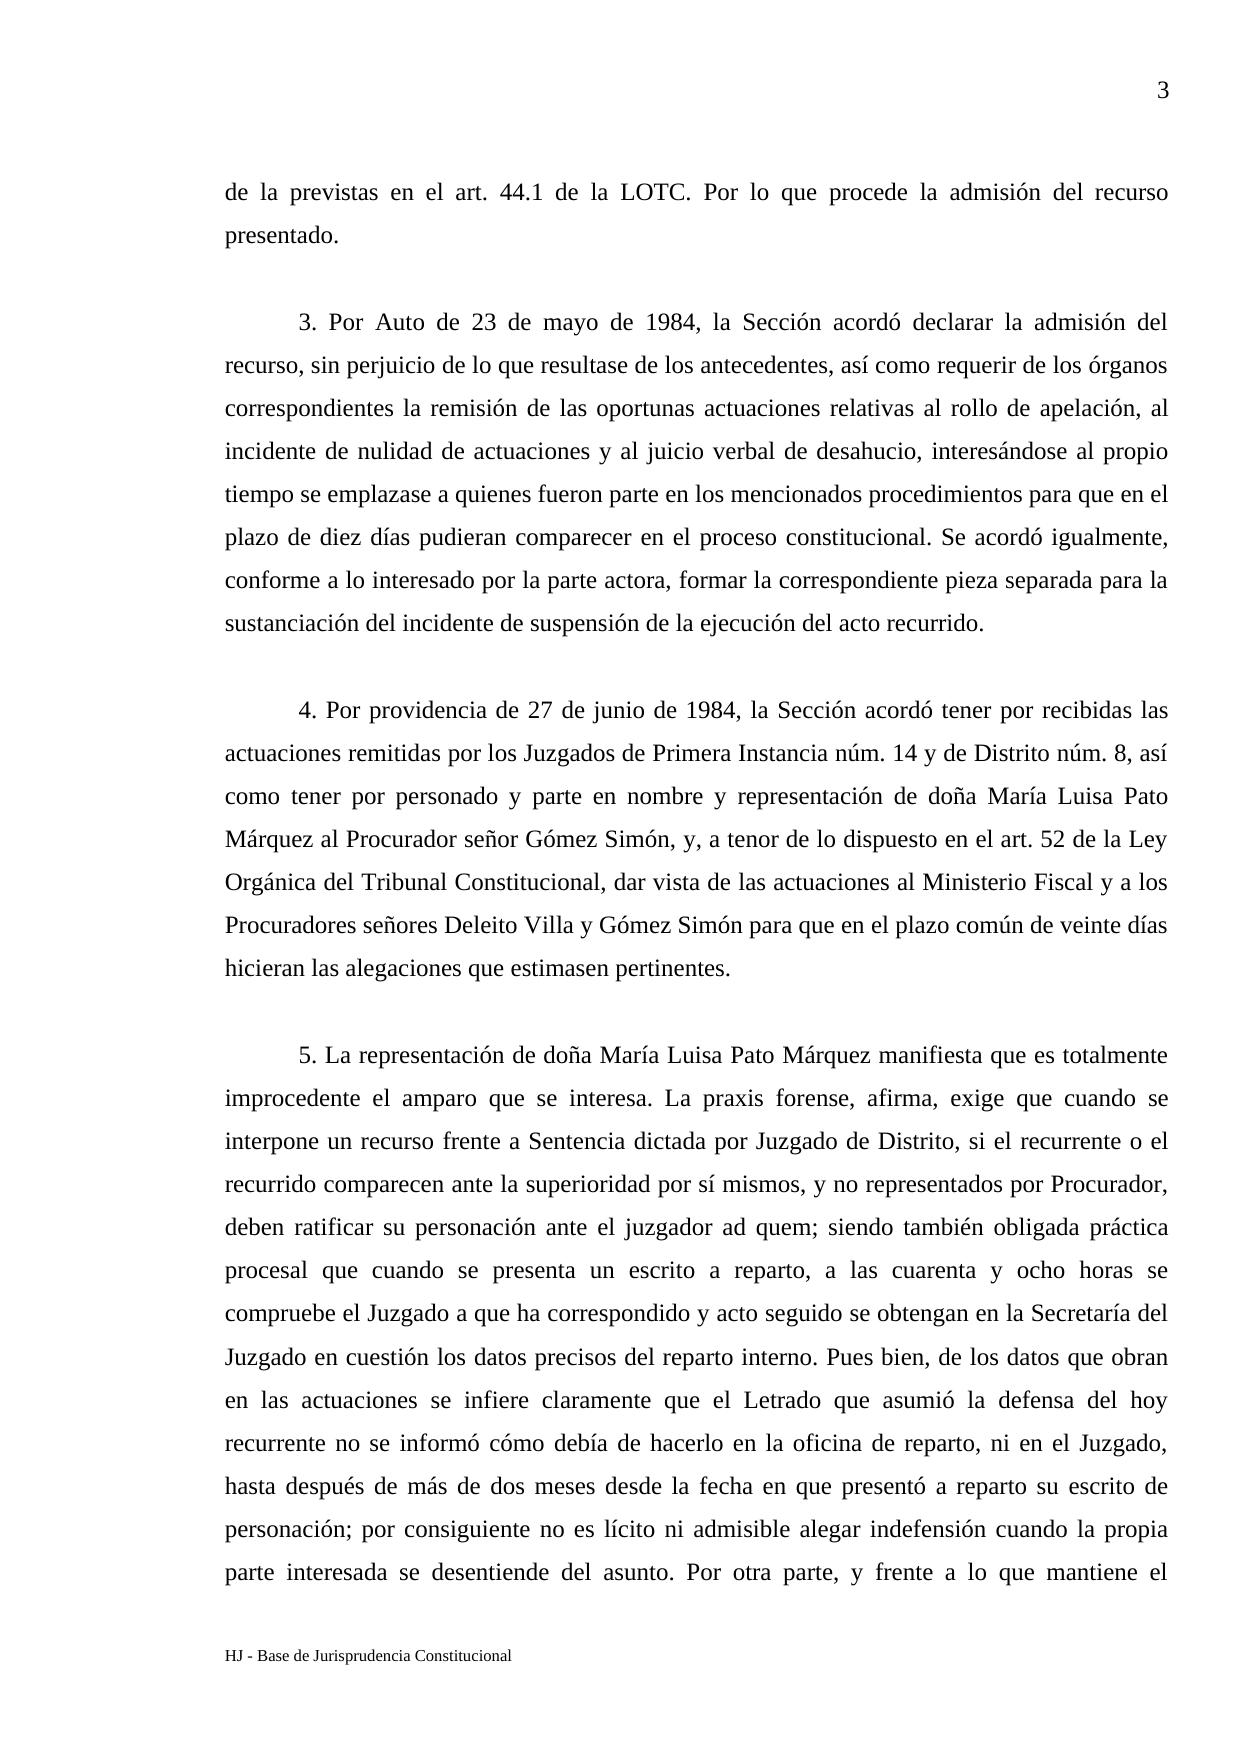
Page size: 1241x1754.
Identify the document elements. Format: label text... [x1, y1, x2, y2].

text 3. Por Auto de 23 de mayo de 1984, la Sección acordó declarar la admisión del recurso, sin perjuicio de lo que resultase de los antecedentes, así como requerir de los órganos correspondientes la remisión de las oportunas actuaciones relativas al rollo de apelación, al incidente de nulidad de actuaciones y al juicio verbal de desahucio, interesándose al propio tiempo se emplazase a quienes fueron parte en los mencionados procedimientos para que en el plazo de diez días pudieran comparecer en el proceso constitucional. Se acordó igualmente, conforme a lo interesado por la parte actora, formar la correspondiente pieza separada para la sustanciación del incidente de suspensión de la ejecución del acto recurrido. [224, 307, 1169, 637]
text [224, 177, 1169, 249]
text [224, 1040, 1169, 1586]
text 4. Por providencia de 27 de junio de 1984, la Sección acordó tener por recibidas las actuaciones remitidas por los Juzgados de Primera Instancia núm. 14 y de Distrito núm. 8, así como tener por personado y parte en nombre y representación de doña María Luisa Pato Márquez al Procurador señor Gómez Simón, y, a tenor de lo dispuesto en el art. 52 de la Ley Orgánica del Tribunal Constitucional, dar vista de las actuaciones al Ministerio Fiscal y a los Procuradores señores Deleito Villa y Gómez Simón para que en el plazo común de veinte días hicieran las alegaciones que estimasen pertinentes. [224, 695, 1169, 982]
